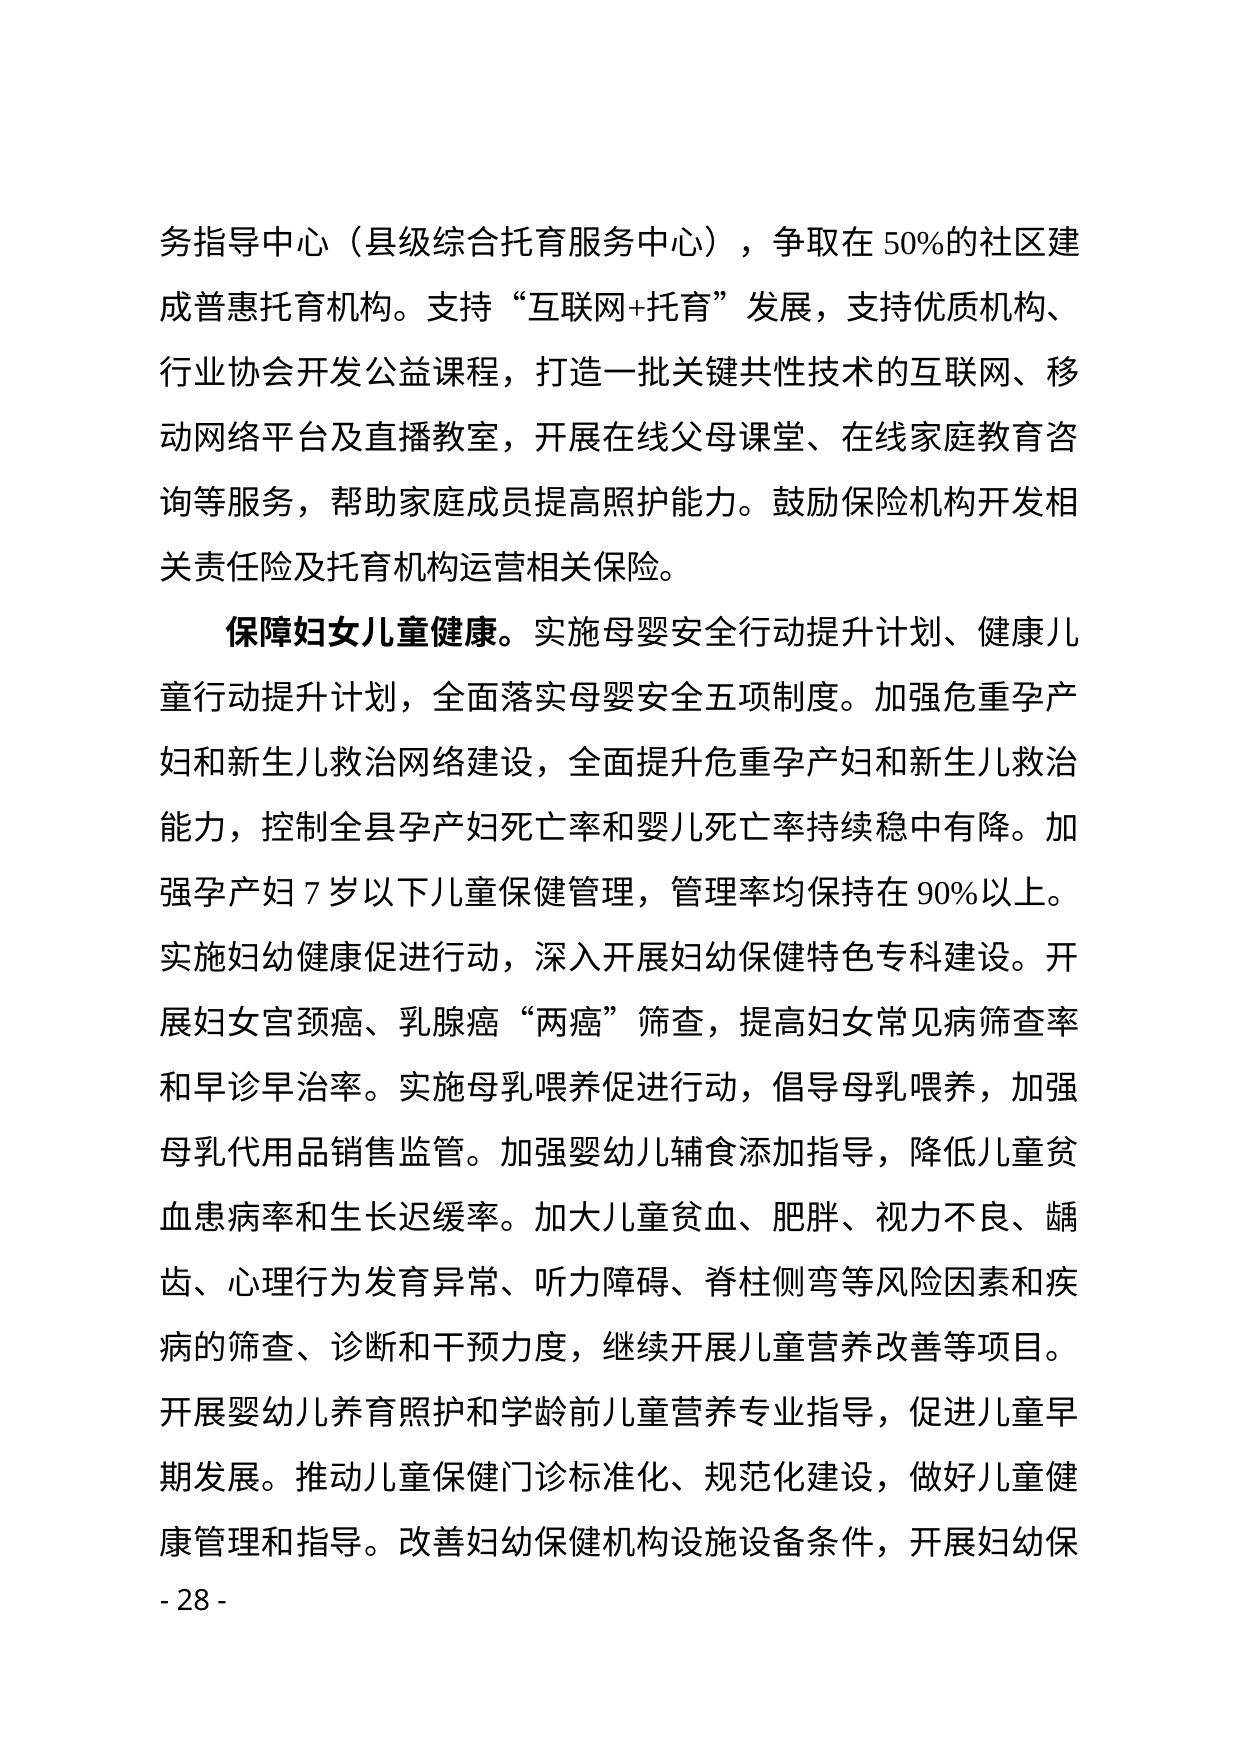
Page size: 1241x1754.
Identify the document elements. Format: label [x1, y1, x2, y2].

text [159, 207, 1081, 597]
text [159, 597, 1081, 1572]
